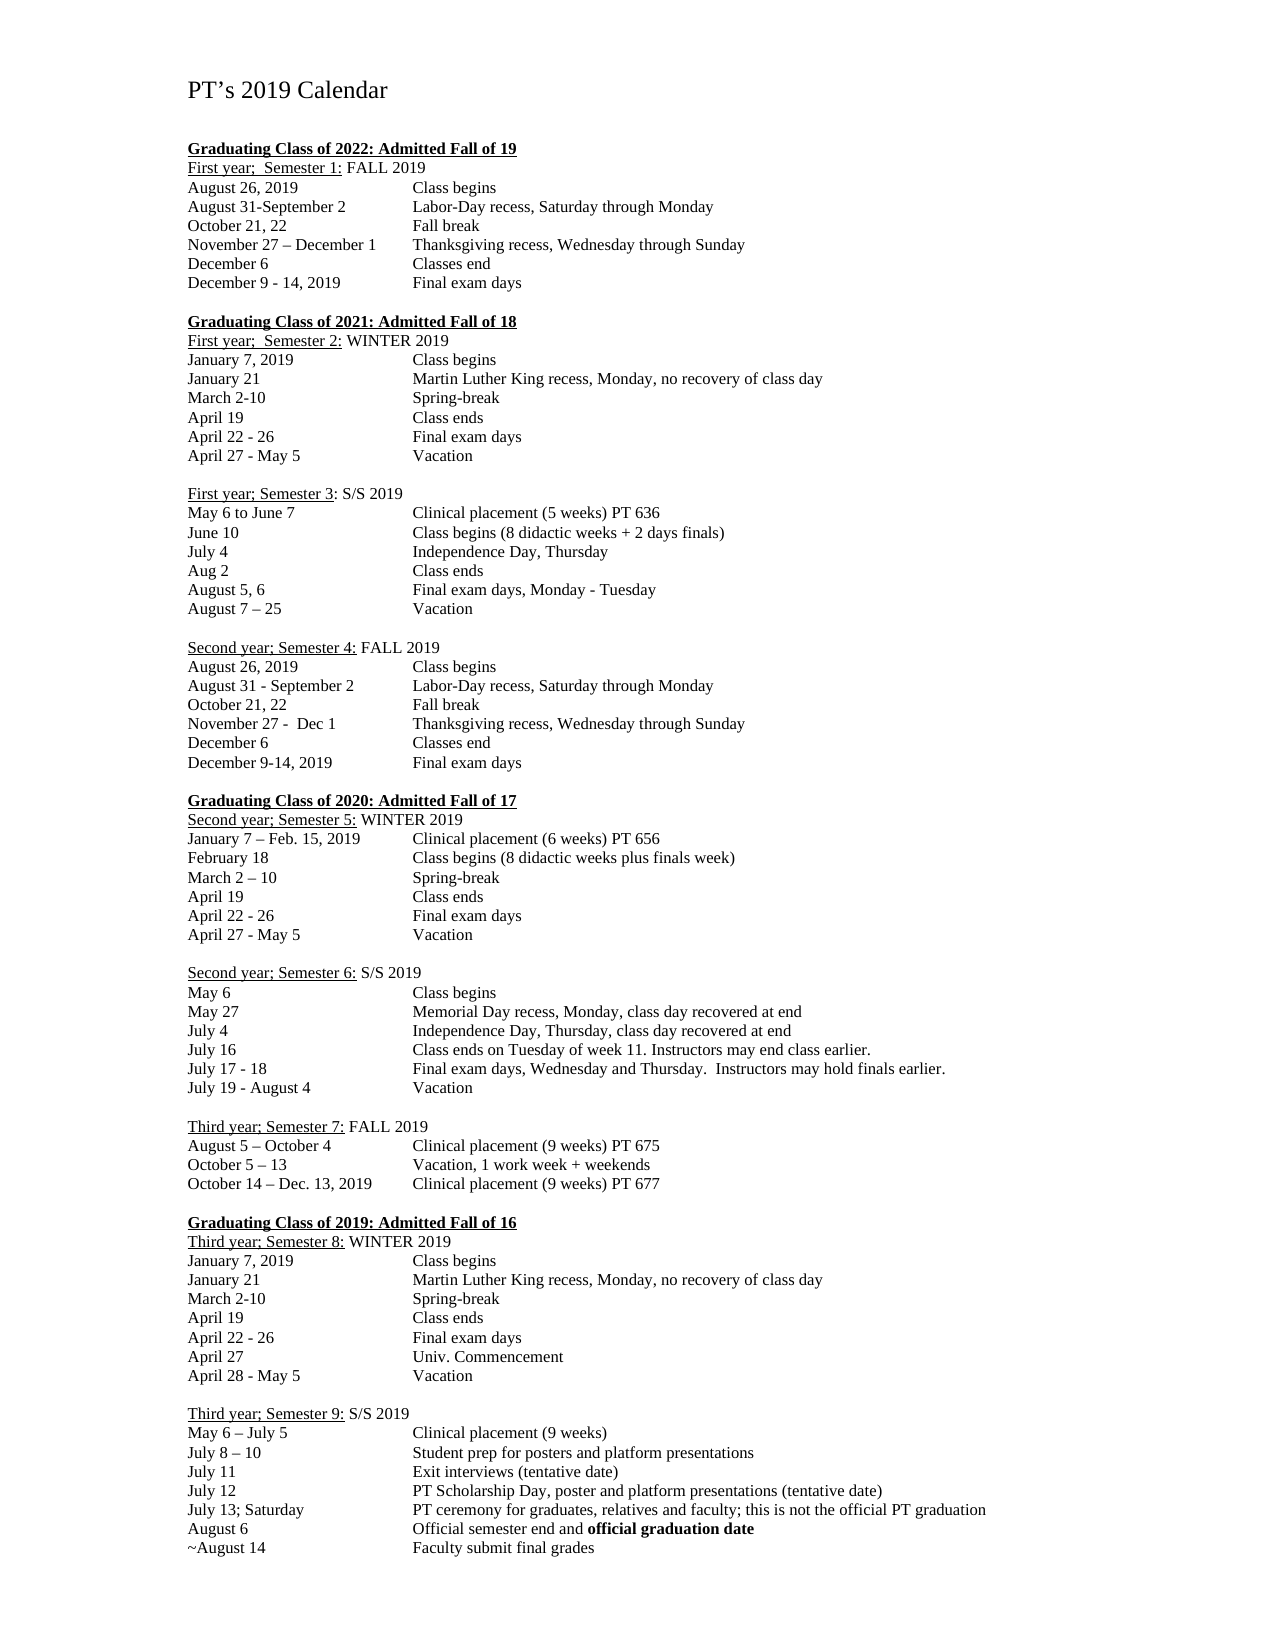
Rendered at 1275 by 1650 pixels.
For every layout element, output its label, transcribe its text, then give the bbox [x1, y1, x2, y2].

text March 2-10 Spring-break [187, 388, 1125, 407]
text July 12 PT Scholarship Day, poster and platform presentations (tentative date) [187, 1481, 1125, 1500]
text July 13; Saturday PT ceremony for graduates, relatives and faculty; this is not the official PT graduation [187, 1500, 1125, 1519]
subtitle Third year; Semester 8: WINTER 2019 [187, 1232, 1125, 1251]
text April 27 - May 5 Vacation [187, 446, 1125, 465]
text Aug 2 Class ends [187, 561, 1125, 580]
text January 21 Martin Luther King recess, Monday, no recovery of class day [187, 369, 1125, 388]
text April 19 Class ends [187, 407, 1125, 427]
text November 27 - Dec 1 Thanksgiving recess, Wednesday through Sunday [187, 714, 1125, 733]
text ~August 14 Faculty submit final grades [187, 1538, 1125, 1557]
text July 16 Class ends on Tuesday of week 11. Instructors may end class earlier. [187, 1040, 1125, 1059]
text April 28 - May 5 Vacation [187, 1366, 1125, 1385]
text April 22 - 26 Final exam days [187, 1327, 1125, 1347]
text April 19 Class ends [187, 887, 1125, 906]
text August 31-September 2 Labor-Day recess, Saturday through Monday [187, 197, 1125, 216]
text January 7, 2019 Class begins [187, 350, 1125, 369]
text Third year; Semester 9: S/S 2019 [187, 1404, 1125, 1423]
text August 26, 2019 Class begins [187, 657, 1125, 676]
text November 27 – December 1 Thanksgiving recess, Wednesday through Sunday [187, 235, 1125, 254]
text July 11 Exit interviews (tentative date) [187, 1462, 1125, 1481]
subtitle Graduating Class of 2022: Admitted Fall of 19 [187, 139, 1125, 158]
text First year; Semester 2: WINTER 2019 [187, 331, 1125, 350]
text January 21 Martin Luther King recess, Monday, no recovery of class day [187, 1270, 1125, 1289]
text December 6 Classes end [187, 254, 1125, 273]
text Second year; Semester 4: FALL 2019 [187, 637, 1125, 657]
text October 14 – Dec. 13, 2019 Clinical placement (9 weeks) PT 677 [187, 1174, 1125, 1193]
subtitle Graduating Class of 2019: Admitted Fall of 16 [187, 1212, 1125, 1232]
text July 4 Independence Day, Thursday, class day recovered at end [187, 1021, 1125, 1040]
subtitle Graduating Class of 2021: Admitted Fall of 18 [187, 312, 1125, 331]
text June 10 Class begins (8 didactic weeks + 2 days finals) [187, 522, 1125, 542]
text May 6 to June 7 Clinical placement (5 weeks) PT 636 [187, 503, 1125, 522]
text December 9-14, 2019 Final exam days [187, 752, 1125, 772]
text April 27 - May 5 Vacation [187, 925, 1125, 944]
text Third year; Semester 7: FALL 2019 [187, 1117, 1125, 1136]
text Second year; Semester 5: WINTER 2019 [187, 810, 1125, 829]
text July 17 - 18 Final exam days, Wednesday and Thursday. Instructors may hold finals earlier. [187, 1059, 1125, 1078]
text February 18 Class begins (8 didactic weeks plus finals week) [187, 848, 1125, 867]
text May 6 Class begins [187, 982, 1125, 1002]
text August 26, 2019 Class begins [187, 177, 1125, 197]
text January 7 – Feb. 15, 2019 Clinical placement (6 weeks) PT 656 [187, 829, 1125, 848]
subtitle First year; Semester 1: FALL 2019 [187, 158, 1125, 177]
text April 22 - 26 Final exam days [187, 906, 1125, 925]
text April 27 Univ. Commencement [187, 1347, 1125, 1366]
text August 5 – October 4 Clinical placement (9 weeks) PT 675 [187, 1136, 1125, 1155]
text December 9 - 14, 2019 Final exam days [187, 273, 1125, 292]
text January 7, 2019 Class begins [187, 1251, 1125, 1270]
text October 21, 22 Fall break [187, 216, 1125, 235]
text April 19 Class ends [187, 1308, 1125, 1327]
text July 19 - August 4 Vacation [187, 1078, 1125, 1097]
text August 7 – 25 Vacation [187, 599, 1125, 618]
text December 6 Classes end [187, 733, 1125, 752]
text Second year; Semester 6: S/S 2019 [187, 963, 1125, 982]
text August 5, 6 Final exam days, Monday - Tuesday [187, 580, 1125, 599]
text March 2 – 10 Spring-break [187, 867, 1125, 887]
text July 8 – 10 Student prep for posters and platform presentations [187, 1442, 1125, 1462]
text April 22 - 26 Final exam days [187, 427, 1125, 446]
text August 31 - September 2 Labor-Day recess, Saturday through Monday [187, 676, 1125, 695]
text October 5 – 13 Vacation, 1 work week + weekends [187, 1155, 1125, 1174]
text First year; Semester 3: S/S 2019 [187, 484, 1125, 503]
text May 27 Memorial Day recess, Monday, class day recovered at end [187, 1002, 1125, 1021]
text October 21, 22 Fall break [187, 695, 1125, 714]
text March 2-10 Spring-break [187, 1289, 1125, 1308]
text July 4 Independence Day, Thursday [187, 542, 1125, 561]
text May 6 – July 5 Clinical placement (9 weeks) [187, 1423, 1125, 1442]
text August 6 Official semester end and official graduation date [187, 1519, 1125, 1538]
subtitle Graduating Class of 2020: Admitted Fall of 17 [187, 791, 1125, 810]
